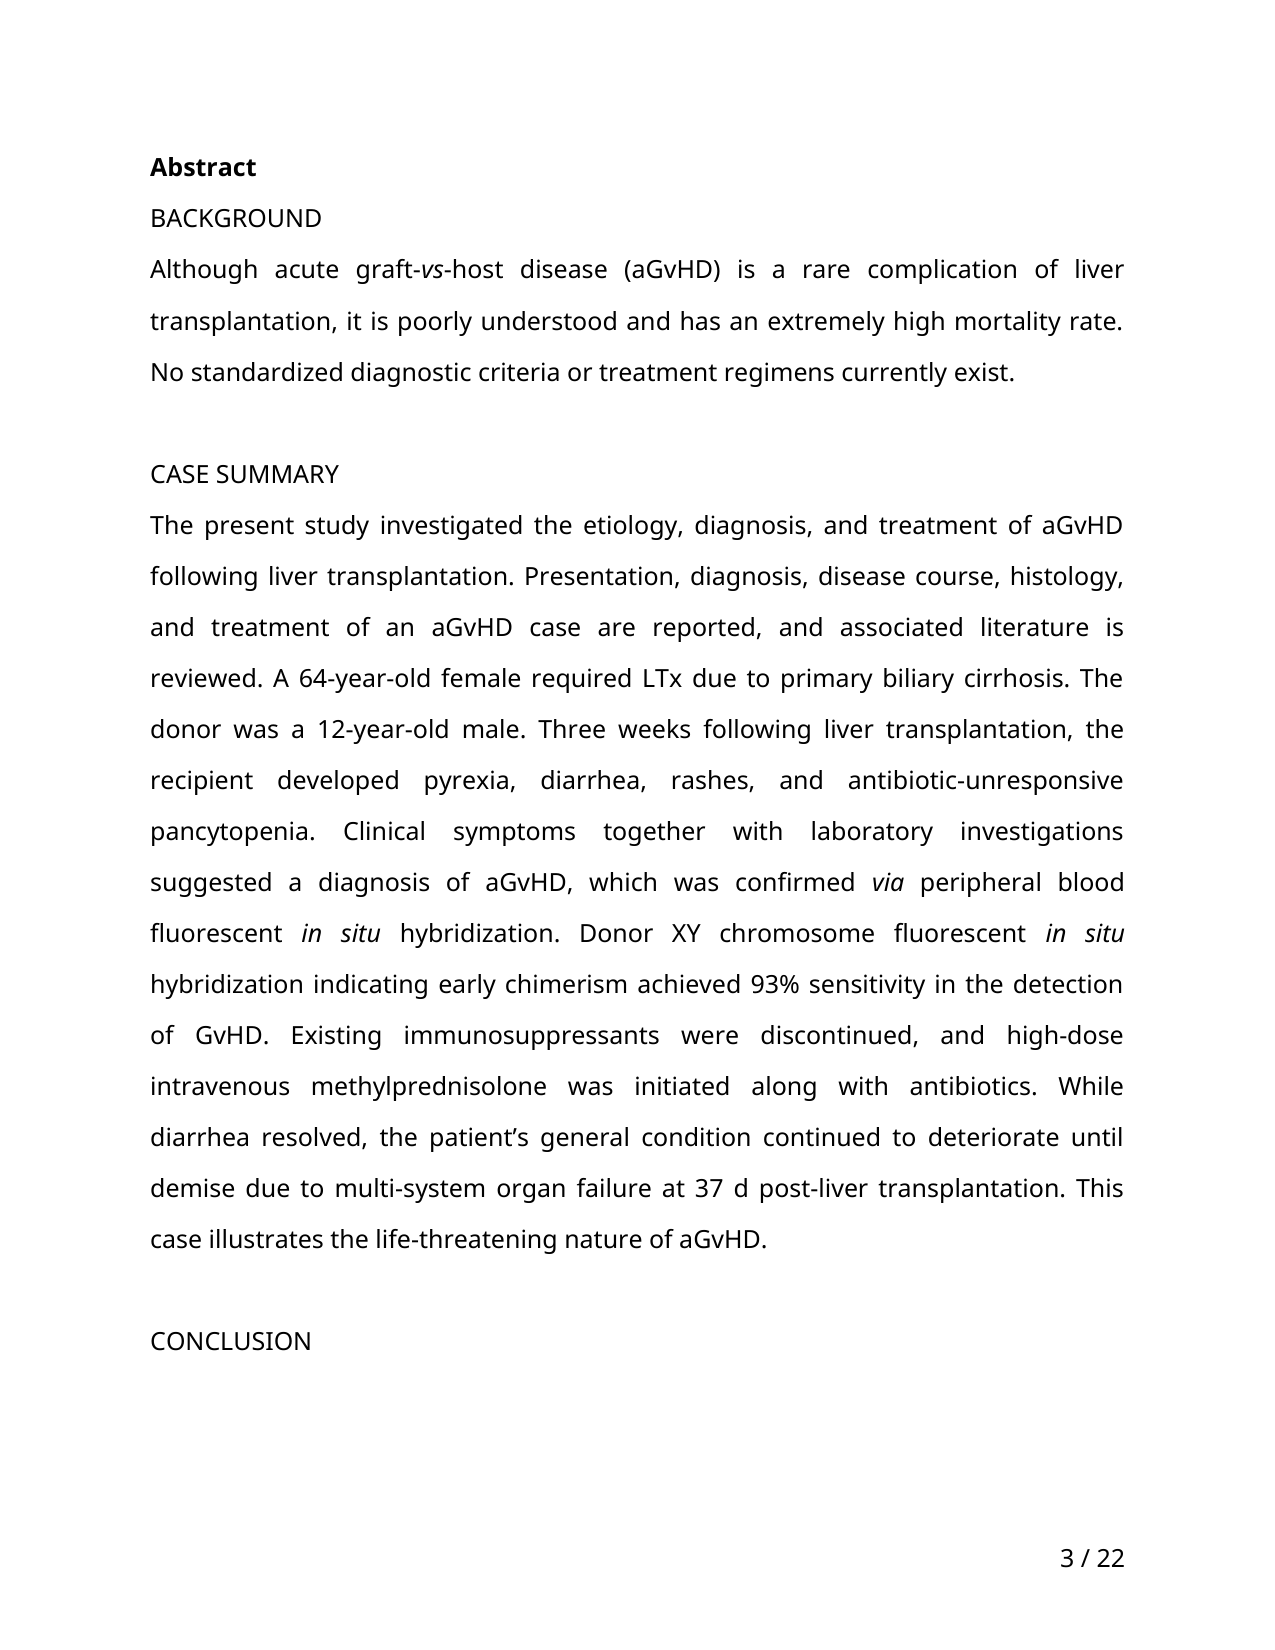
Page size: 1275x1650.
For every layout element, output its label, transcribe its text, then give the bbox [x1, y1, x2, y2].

text CASE SUMMARY [150, 456, 1125, 490]
text Although acute graft-vs-host disease (aGvHD) is a rare complication of liver transplantation, it is poorly understood and has an extremely high mortality rate. No standardized diagnostic criteria or treatment regimens currently exist. [150, 252, 1125, 388]
text Abstract [150, 150, 1125, 184]
text The present study investigated the etiology, diagnosis, and treatment of aGvHD following liver transplantation. Presentation, diagnosis, disease course, histology, and treatment of an aGvHD case are reported, and associated literature is reviewed. A 64-year-old female required LTx due to primary biliary cirrhosis. The donor was a 12-year-old male. Three weeks following liver transplantation, the recipient developed pyrexia, diarrhea, rashes, and antibiotic-unresponsive pancytopenia. Clinical symptoms together with laboratory investigations suggested a diagnosis of aGvHD, which was confirmed via peripheral blood fluorescent in situ hybridization. Donor XY chromosome fluorescent in situ hybridization indicating early chimerism achieved 93% sensitivity in the detection of GvHD. Existing immunosuppressants were discontinued, and high-dose intravenous methylprednisolone was initiated along with antibiotics. While diarrhea resolved, the patient’s general condition continued to deteriorate until demise due to multi-system organ failure at 37 d post-liver transplantation. This case illustrates the life-threatening nature of aGvHD. [150, 507, 1125, 1256]
text CONCLUSION [150, 1324, 1125, 1358]
text BACKGROUND [150, 201, 1125, 235]
